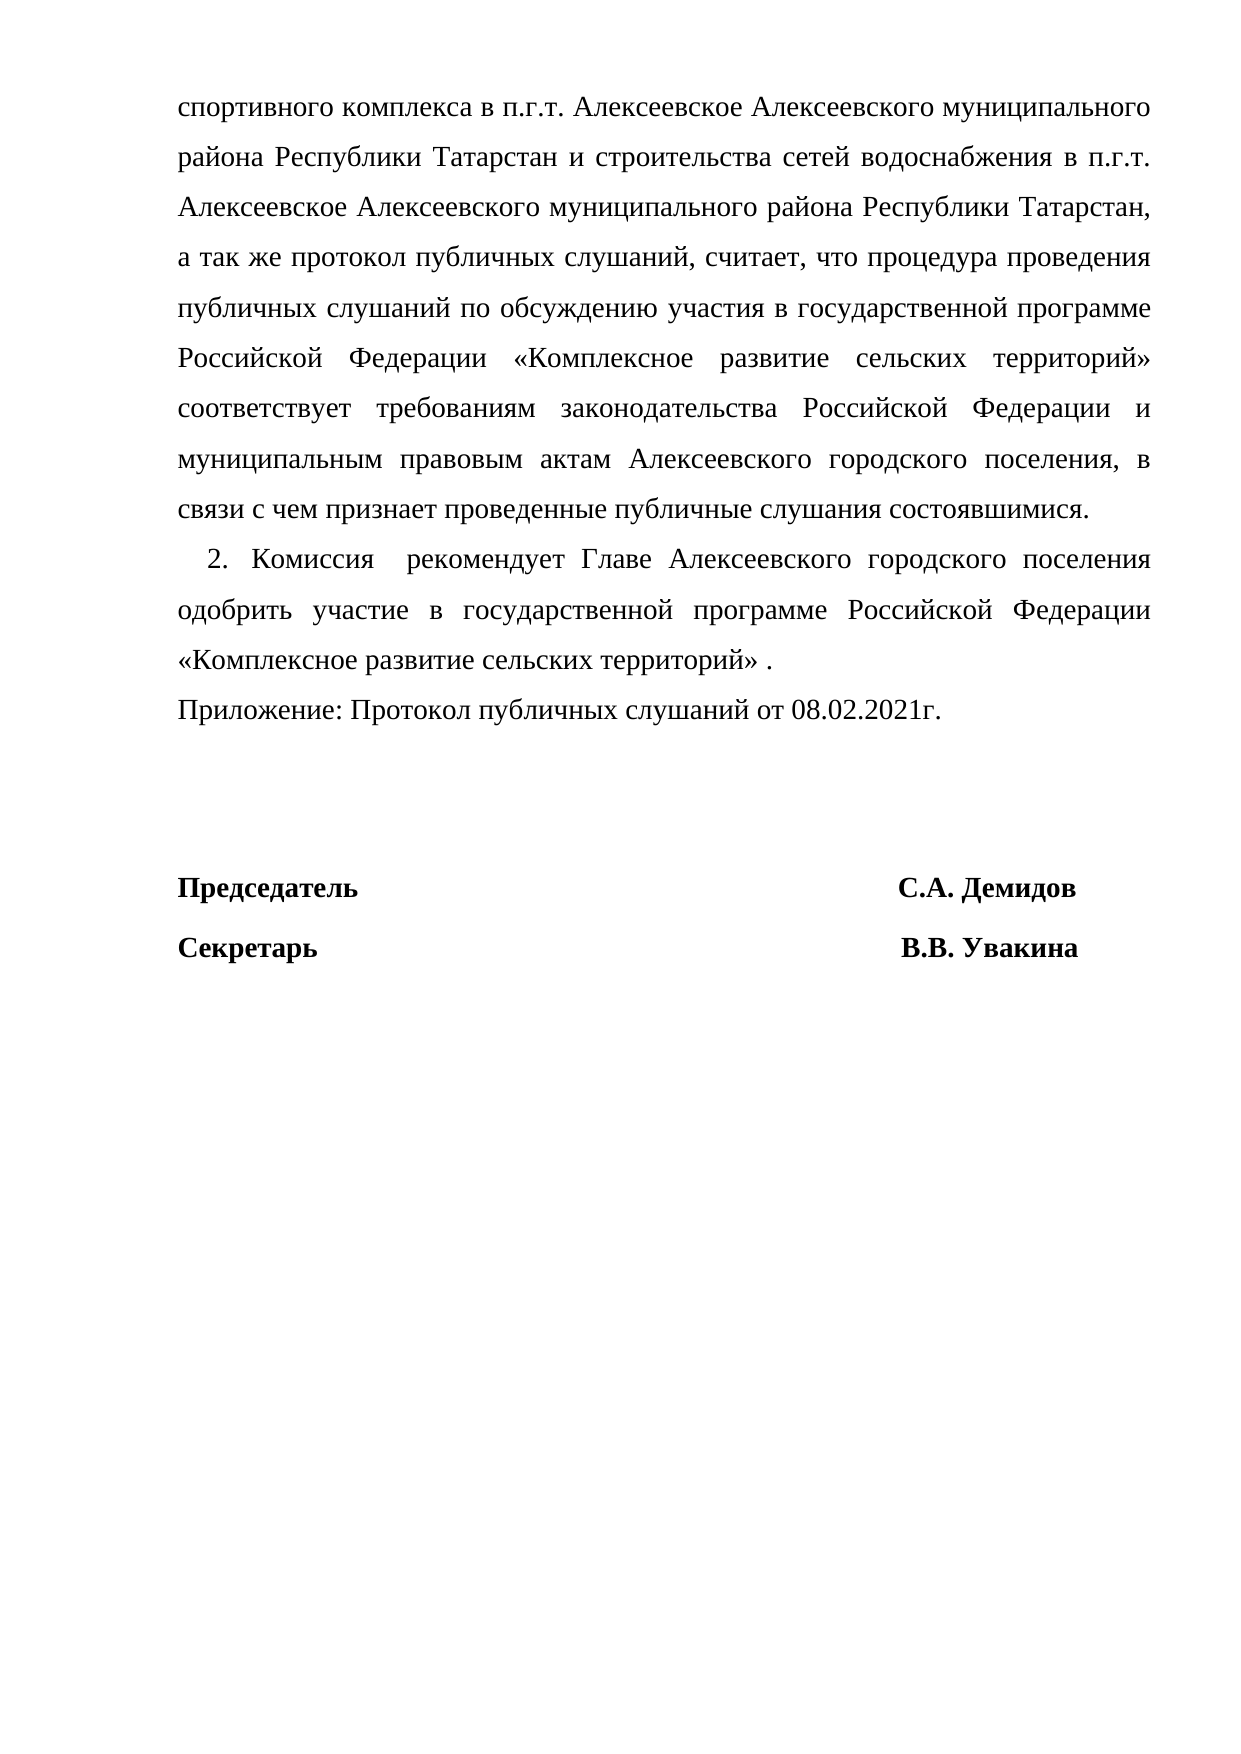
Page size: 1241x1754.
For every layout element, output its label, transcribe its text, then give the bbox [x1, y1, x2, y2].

list Комиссия рекомендует Главе Алексеевского городского поселения одобрить участие в государственной программе Российской Федерации «Комплексное развитие сельских территорий» . [177, 541, 1152, 676]
text Приложение: Протокол публичных слушаний от 08.02.2021г. [177, 692, 1152, 726]
text Председатель С.А. Демидов [177, 871, 1152, 904]
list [177, 89, 1152, 525]
text Секретарь В.В. Увакина [177, 930, 1152, 963]
